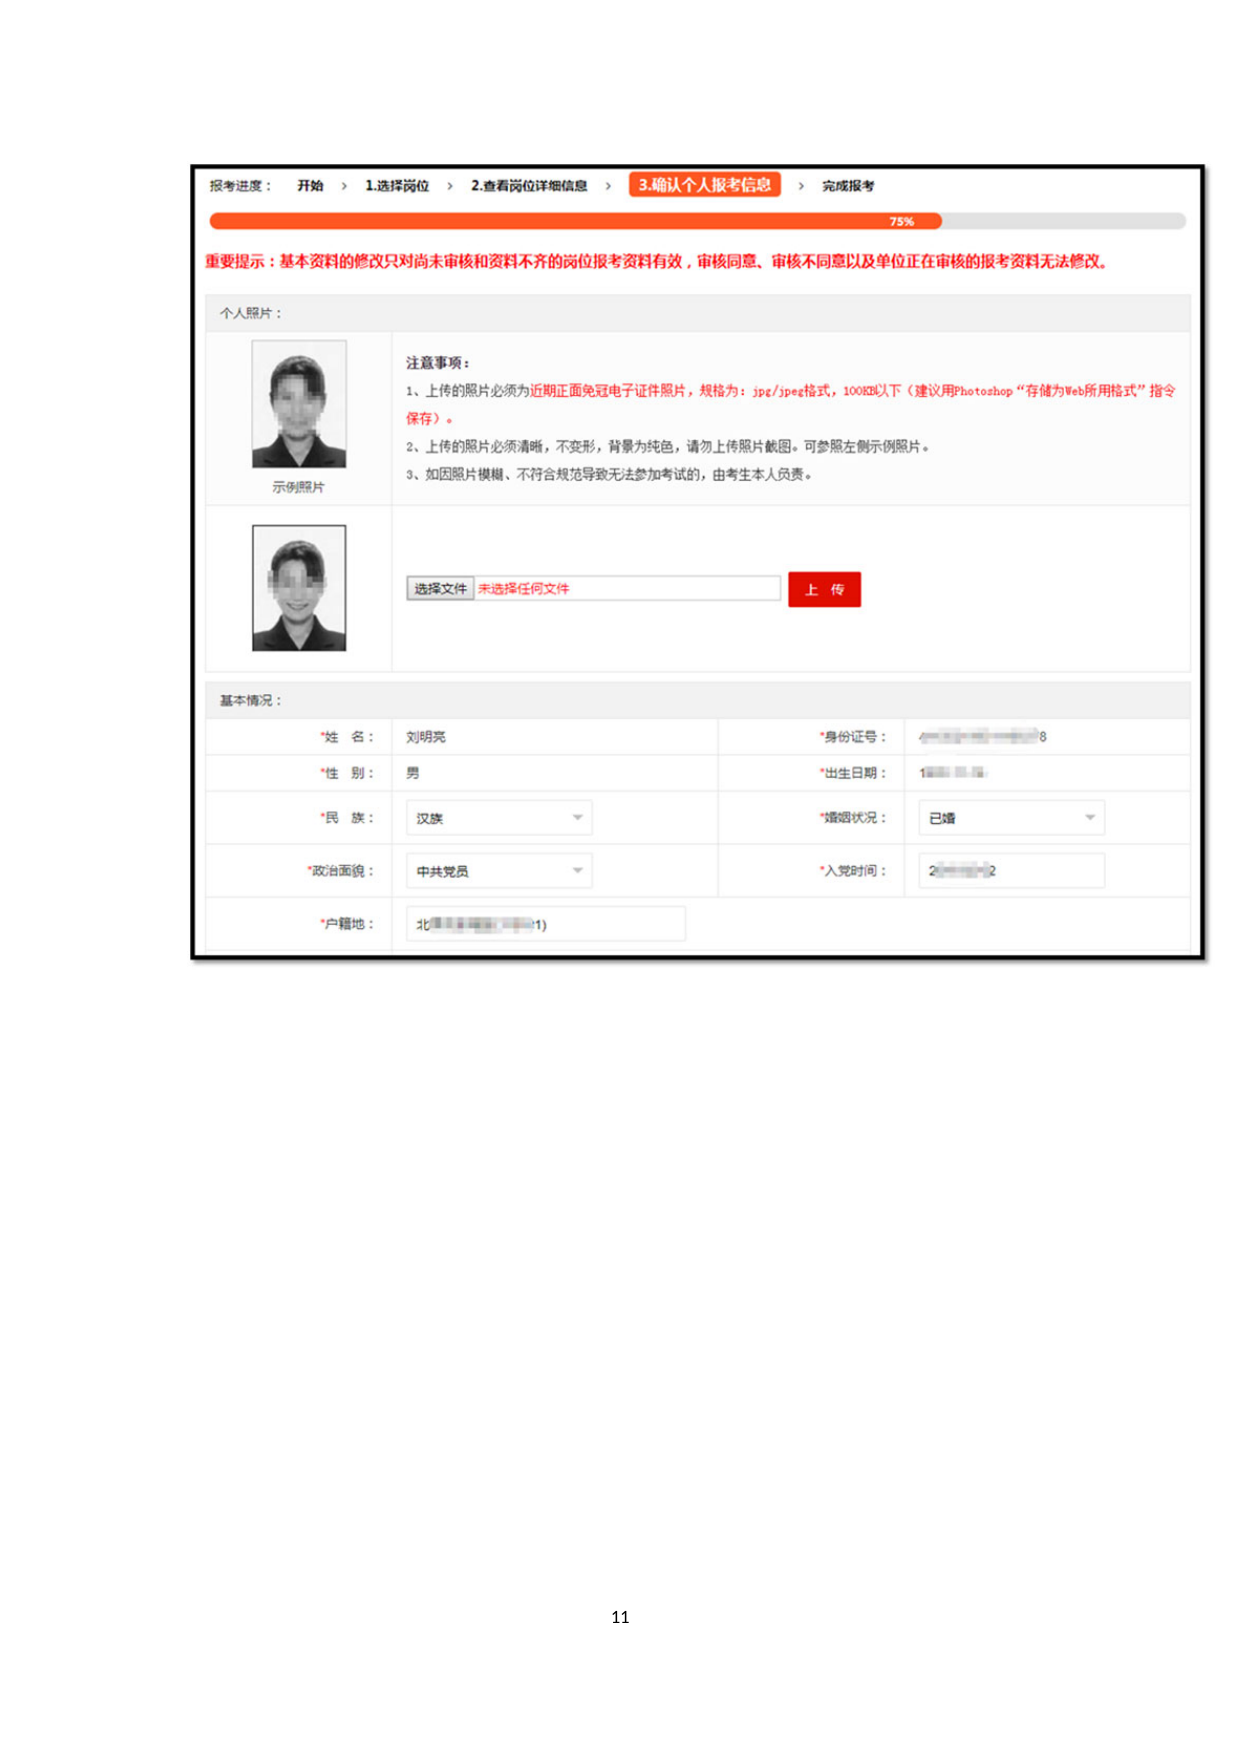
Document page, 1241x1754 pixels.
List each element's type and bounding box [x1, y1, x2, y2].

picture [187, 161, 1215, 970]
